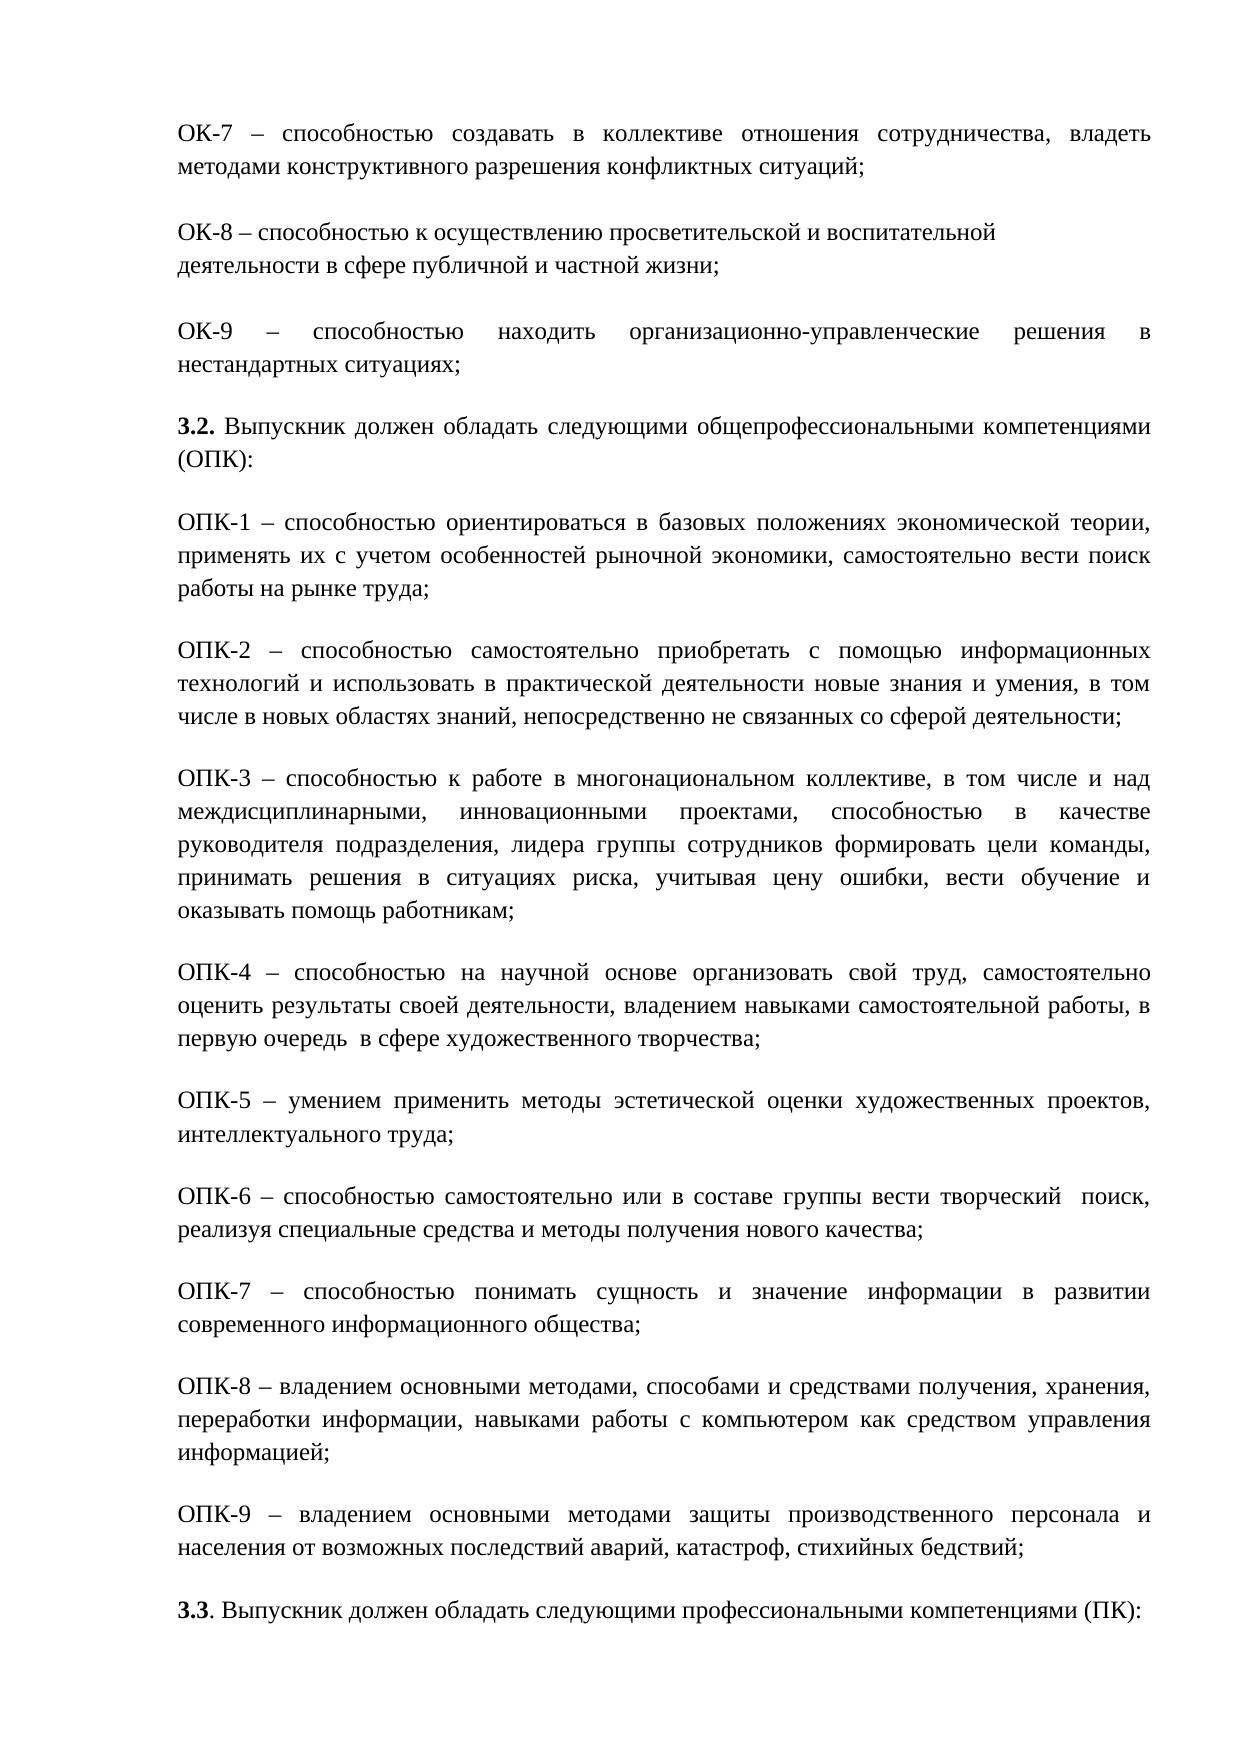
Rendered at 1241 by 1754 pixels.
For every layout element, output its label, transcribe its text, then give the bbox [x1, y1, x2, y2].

text ОПК-7 – способностью понимать сущность и значение информации в развитии современного информационного общества; [177, 1276, 1152, 1338]
text ОК-9 – способностью находить организационно-управленческие решения в нестандартных ситуациях; [177, 316, 1152, 378]
text 3.3. Выпускник должен обладать следующими профессиональными компетенциями (ПК): [177, 1595, 1152, 1623]
text ОПК-2 – способностью самостоятельно приобретать с помощью информационных технологий и использовать в практической деятельности новые знания и умения, в том числе в новых областях знаний, непосредственно не связанных со сферой деятельности; [177, 635, 1152, 730]
text ОПК-8 – владением основными методами, способами и средствами получения, хранения, переработки информации, навыками работы с компьютером как средством управления информацией; [177, 1371, 1152, 1466]
text ОК-7 – способностью создавать в коллективе отношения сотрудничества, владеть методами конструктивного разрешения конфликтных ситуаций; [177, 118, 1152, 180]
text 3.2. Выпускник должен обладать следующими общепрофессиональными компетенциями (ОПК): [177, 411, 1152, 473]
text ОПК-9 – владением основными методами защиты производственного персонала и населения от возможных последствий аварий, катастроф, стихийных бедствий; [177, 1499, 1152, 1561]
text ОПК-4 – способностью на научной основе организовать свой труд, самостоятельно оценить результаты своей деятельности, владением навыками самостоятельной работы, в первую очередь в сфере художественного творчества; [177, 957, 1152, 1052]
text ОК-8 – способностью к осуществлению просветительской и воспитательной [177, 217, 1152, 246]
text ОПК-1 – способностью ориентироваться в базовых положениях экономической теории, применять их с учетом особенностей рыночной экономики, самостоятельно вести поиск работы на рынке труда; [177, 507, 1152, 601]
text ОПК-5 – умением применить методы эстетической оценки художественных проектов, интеллектуального труда; [177, 1086, 1152, 1147]
text ОПК-3 – способностью к работе в многонациональном коллективе, в том числе и над междисциплинарными, инновационными проектами, способностью в качестве руководителя подразделения, лидера группы сотрудников формировать цели команды, принимать решения в ситуациях риска, учитывая цену ошибки, вести обучение и оказывать помощь работникам; [177, 763, 1152, 924]
text деятельности в сфере публичной и частной жизни; [177, 250, 1152, 279]
text ОПК-6 – способностью самостоятельно или в составе группы вести творческий поиск, реализуя специальные средства и методы получения нового качества; [177, 1181, 1152, 1243]
